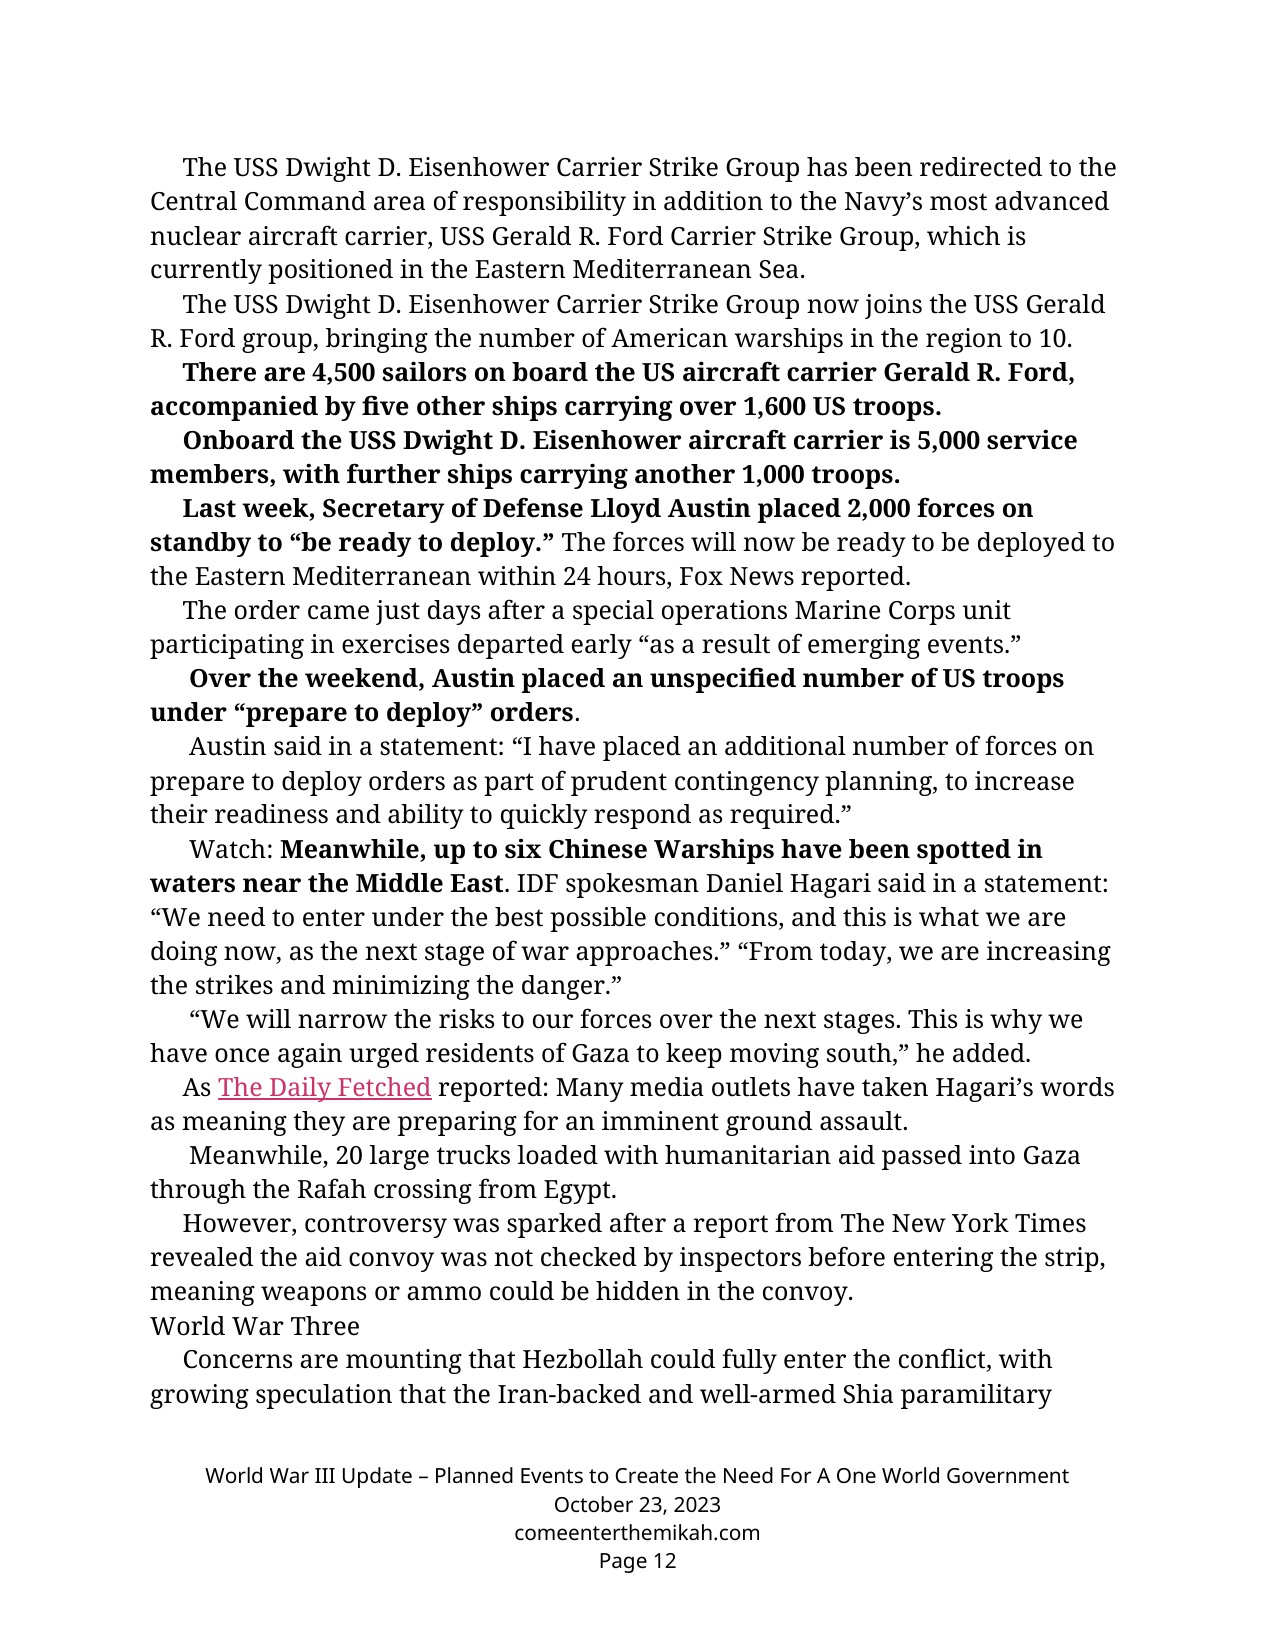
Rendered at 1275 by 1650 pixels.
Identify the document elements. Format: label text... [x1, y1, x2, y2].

text The order came just days after a special operations Marine Corps unit participating in exercises departed early “as a result of emerging events.” [150, 593, 1125, 661]
text As The Daily Fetched reported: Many media outlets have taken Hagari’s words as meaning they are preparing for an imminent ground assault. [150, 1070, 1125, 1138]
text Watch: Meanwhile, up to six Chinese Warships have been spotted in waters near the Middle East. IDF spokesman Daniel Hagari said in a statement: [150, 831, 1125, 899]
text “We will narrow the risks to our forces over the next stages. This is why we have once again urged residents of Gaza to keep moving south,” he added. [150, 1002, 1125, 1070]
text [150, 1342, 1125, 1410]
text World War Three [150, 1308, 1125, 1342]
text Onboard the USS Dwight D. Eisenhower aircraft carrier is 5,000 service members, with further ships carrying another 1,000 troops. [150, 422, 1125, 491]
text Austin said in a statement: “I have placed an additional number of forces on prepare to deploy orders as part of prudent contingency planning, to increase their readiness and ability to quickly respond as required.” [150, 729, 1125, 831]
text There are 4,500 sailors on board the US aircraft carrier Gerald R. Ford, accompanied by five other ships carrying over 1,600 US troops. [150, 354, 1125, 422]
text However, controversy was sparked after a report from The New York Times revealed the aid convoy was not checked by inspectors before entering the strip, meaning weapons or ammo could be hidden in the convoy. [150, 1206, 1125, 1308]
text The USS Dwight D. Eisenhower Carrier Strike Group now joins the USS Gerald R. Ford group, bringing the number of American warships in the region to 10. [150, 286, 1125, 354]
text The USS Dwight D. Eisenhower Carrier Strike Group has been redirected to the Central Command area of responsibility in addition to the Navy’s most advanced nuclear aircraft carrier, USS Gerald R. Ford Carrier Strike Group, which is currently positioned in the Eastern Mediterranean Sea. [150, 150, 1125, 286]
text Meanwhile, 20 large trucks loaded with humanitarian aid passed into Gaza through the Rafah crossing from Egypt. [150, 1138, 1125, 1206]
text Over the weekend, Austin placed an unspecified number of US troops under “prepare to deploy” orders. [150, 661, 1125, 729]
text “We need to enter under the best possible conditions, and this is what we are doing now, as the next stage of war approaches.” “From today, we are increasing the strikes and minimizing the danger.” [150, 899, 1125, 1002]
text Last week, Secretary of Defense Lloyd Austin placed 2,000 forces on standby to “be ready to deploy.” The forces will now be ready to be deployed to the Eastern Mediterranean within 24 hours, Fox News reported. [150, 491, 1125, 593]
